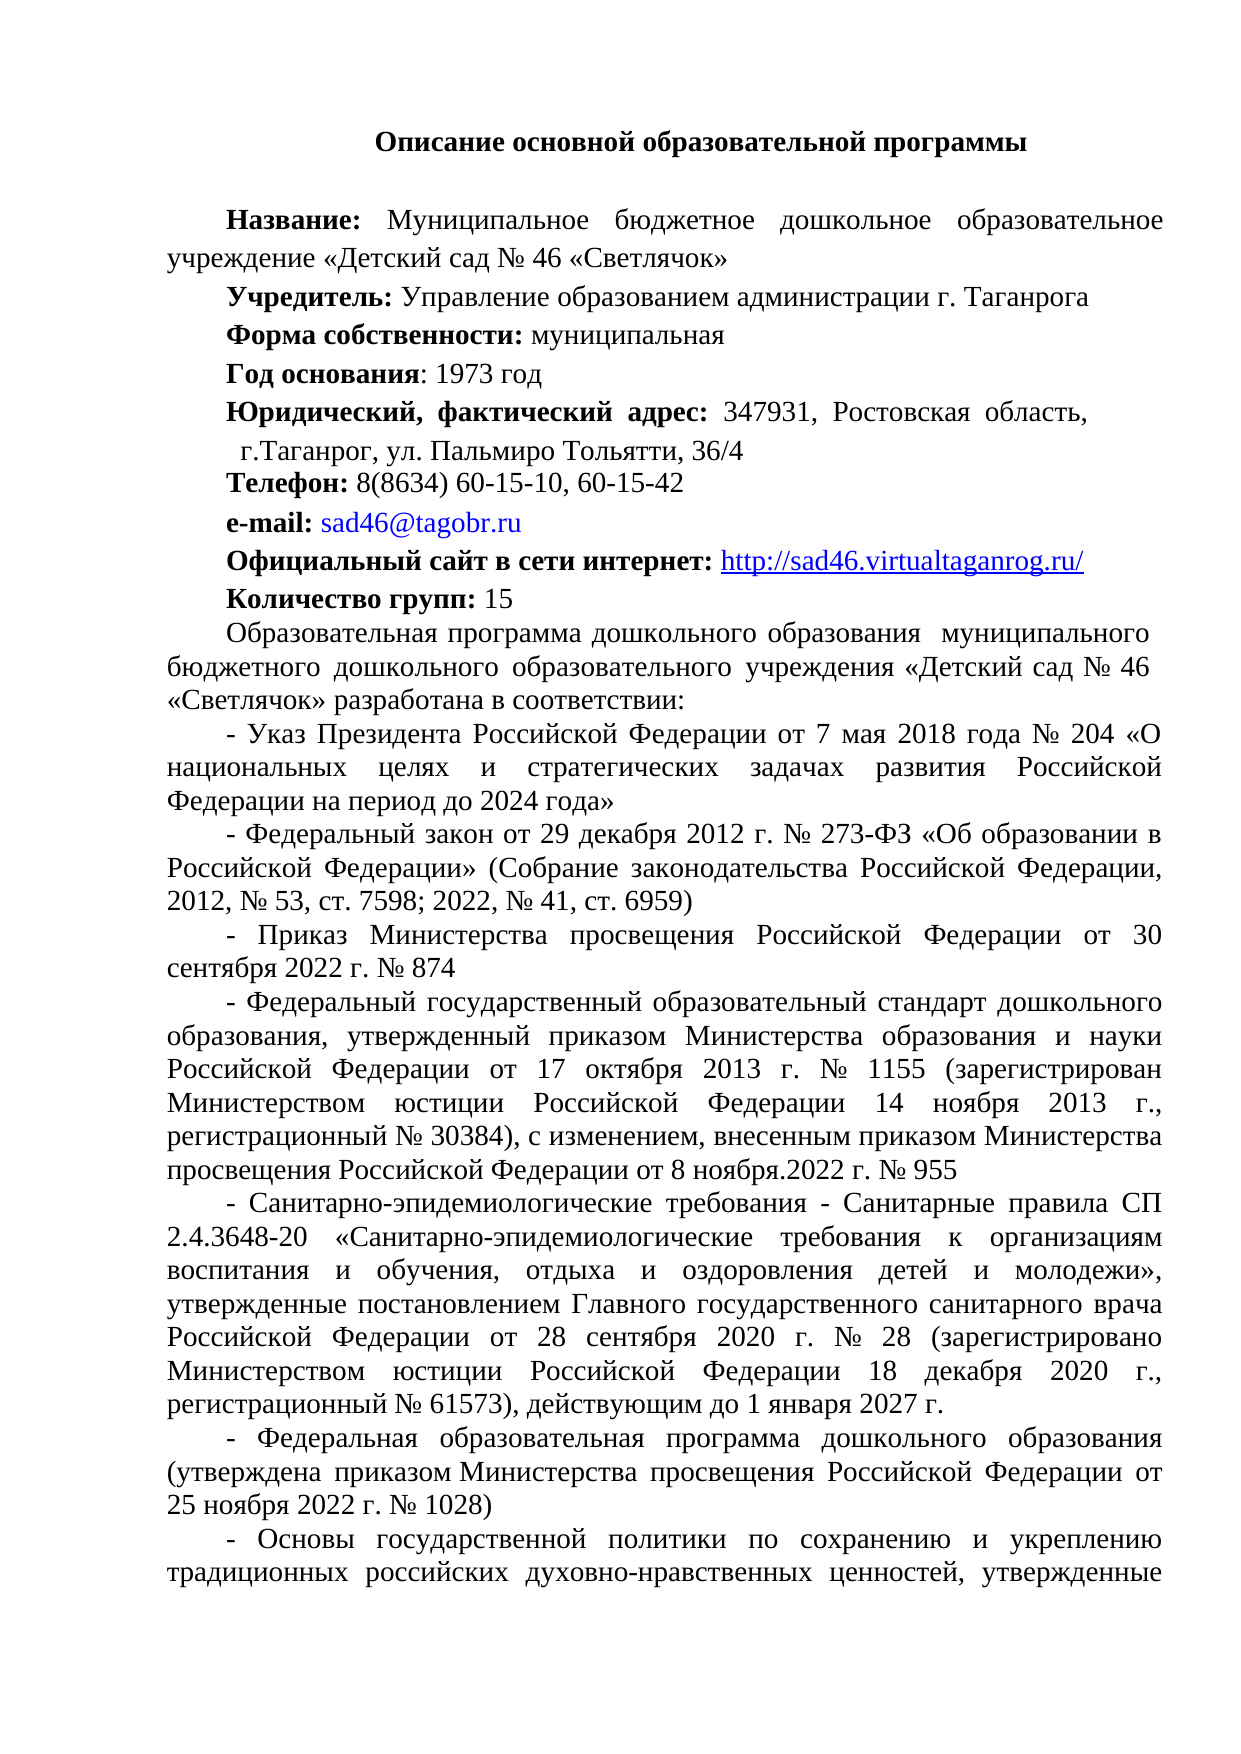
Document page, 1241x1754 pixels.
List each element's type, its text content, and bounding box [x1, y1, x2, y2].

list - Федеральная образовательная программа дошкольного образования (утверждена приказом Министерства просвещения Российской Федерации от 25 ноября 2022 г. № 1028) [167, 1420, 1163, 1521]
list - Федеральный государственный образовательный стандарт дошкольного образования, утвержденный приказом Министерства образования и науки Российской Федерации от 17 октября 2013 г. № 1155 (зарегистрирован Министерством юстиции Российской Федерации 14 ноября 2013 г., регистрационный № 30384), с изменением, внесенным приказом Министерства просвещения Российской Федерации от 8 ноября.2022 г. № 955 [167, 984, 1163, 1185]
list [167, 1521, 1163, 1588]
list - Приказ Министерства просвещения Российской Федерации от 30 сентября 2022 г. № 874 [167, 917, 1163, 984]
text Учредитель: Управление образованием администрации г. Таганрога [167, 279, 1163, 312]
text Телефон: 8(8634) 60-15-10, 60-15-42 [167, 466, 1163, 499]
text Юридический, фактический адрес: 347931, Ростовская область, [167, 394, 1163, 428]
text Год основания: 1973 год [167, 356, 1163, 389]
list - Указ Президента Российской Федерации от 7 мая 2018 года № 204 «О национальных целях и стратегических задачах развития Российской Федерации на период до 2024 года» [167, 716, 1163, 816]
text e-mail: sad46@tagobr.ru [167, 505, 1163, 538]
text Количество групп: 15 [167, 582, 1163, 615]
text г.Таганрог, ул. Пальмиро Тольятти, 36/4 [167, 433, 1163, 466]
list - Санитарно-эпидемиологические требования - Санитарные правила СП 2.4.3648-20 «Санитарно-эпидемиологические требования к организациям воспитания и обучения, отдыха и оздоровления детей и молодежи», утвержденные постановлением Главного государственного санитарного врача Российской Федерации от 28 сентября 2020 г. № 28 (зарегистрировано Министерством юстиции Российской Федерации 18 декабря 2020 г., регистрационный № 61573), действующим до 1 января 2027 г. [167, 1185, 1163, 1420]
text Название: Муниципальное бюджетное дошкольное образовательное учреждение «Детский сад № 46 «Светлячок» [167, 202, 1163, 274]
text Официальный сайт в сети интернет: http://sad46.virtualtaganrog.ru/ [167, 543, 1163, 577]
text Форма собственности: муниципальная [167, 317, 1163, 351]
subtitle Описание основной образовательной программы [374, 124, 1163, 158]
list - Федеральный закон от 29 декабря 2012 г. № 273-ФЗ «Об образовании в Российской Федерации» (Собрание законодательства Российской Федерации, 2012, № 53, ст. 7598; 2022, № 41, ст. 6959) [167, 816, 1163, 917]
text Образовательная программа дошкольного образования муниципального бюджетного дошкольного образовательного учреждения «Детский сад № 46 «Светлячок» разработана в соответствии: [167, 615, 1150, 716]
